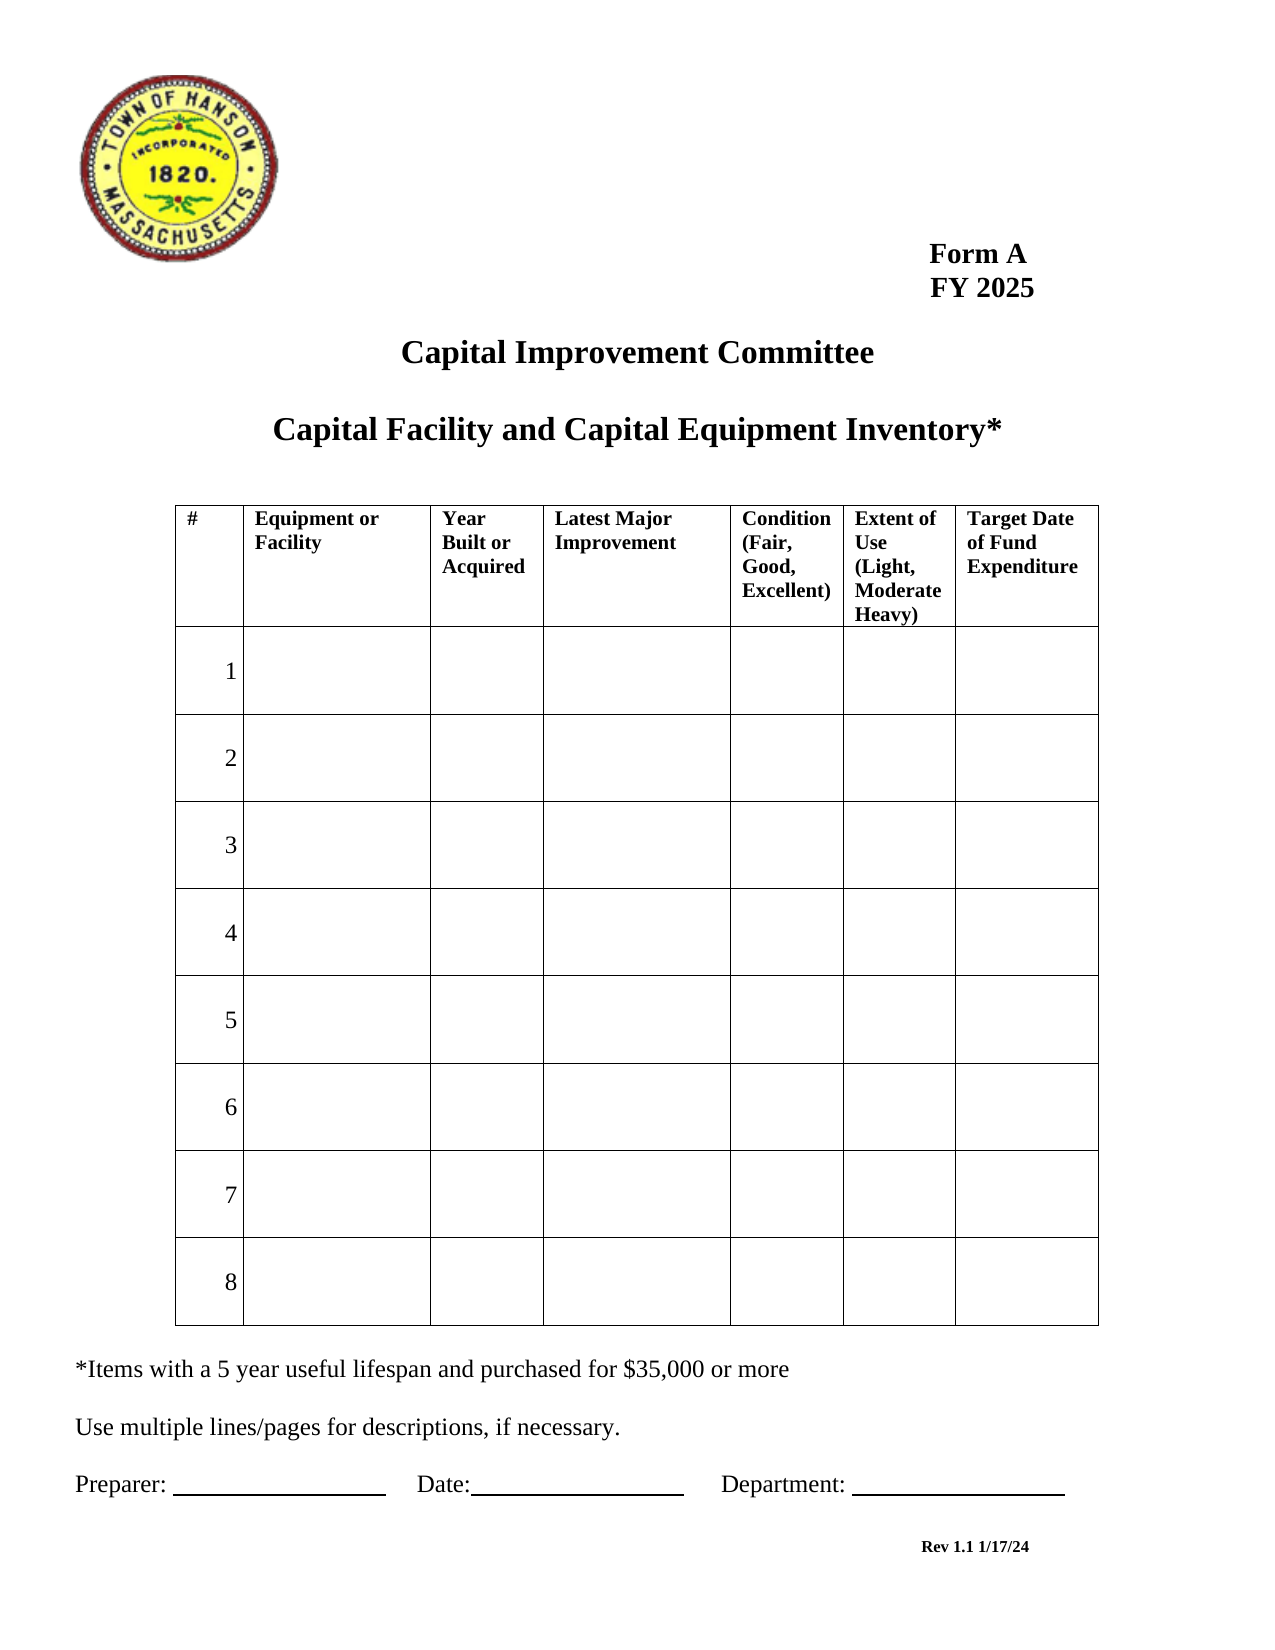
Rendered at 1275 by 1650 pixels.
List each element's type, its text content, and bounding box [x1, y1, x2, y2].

table_header Latest Major Improvement [544, 506, 730, 626]
text Preparer: Date: Department: [75, 1469, 1200, 1498]
table_cell [844, 715, 955, 801]
table_cell [844, 1064, 955, 1150]
table_header Year Built or Acquired [431, 506, 543, 626]
text FY 2025 [750, 270, 1200, 303]
table_cell [244, 802, 430, 888]
table_cell [244, 976, 430, 1063]
table_header Extent of Use (Light, Moderate Heavy) [844, 506, 955, 626]
table_cell [956, 889, 1098, 975]
table_cell [431, 1238, 543, 1324]
table_cell 7 [176, 1151, 243, 1237]
table_cell [844, 1238, 955, 1324]
table_cell [544, 802, 730, 888]
table_cell [844, 889, 955, 975]
table_header # [176, 506, 243, 626]
table_cell [956, 627, 1098, 713]
table_cell [731, 1151, 843, 1237]
table_header Equipment or Facility [244, 506, 430, 626]
table_cell [956, 1064, 1098, 1150]
table_cell 5 [176, 976, 243, 1063]
table_cell [731, 1238, 843, 1324]
table_cell 1 [176, 627, 243, 713]
table_cell [431, 889, 543, 975]
picture [75, 75, 288, 264]
table_cell [731, 627, 843, 713]
table_cell 4 [176, 889, 243, 975]
table_cell 8 [176, 1238, 243, 1324]
table_cell [244, 715, 430, 801]
table_cell [956, 976, 1098, 1063]
table_cell [844, 1151, 955, 1237]
table_cell [731, 802, 843, 888]
table_cell [544, 889, 730, 975]
table_cell [956, 715, 1098, 801]
table_cell [544, 715, 730, 801]
table_cell [431, 1151, 543, 1237]
table_cell [731, 976, 843, 1063]
table_cell [431, 802, 543, 888]
table_cell [844, 976, 955, 1063]
table_cell [431, 976, 543, 1063]
table_cell [544, 1151, 730, 1237]
table_cell [431, 627, 543, 713]
table_cell 2 [176, 715, 243, 801]
table_cell [244, 1064, 430, 1150]
table_cell 3 [176, 802, 243, 888]
table_cell [956, 802, 1098, 888]
table_header Target Date of Fund Expenditure [956, 506, 1098, 626]
table_header Condition (Fair, Good, Excellent) [731, 506, 843, 626]
table_cell [431, 715, 543, 801]
table_cell [544, 1238, 730, 1324]
table_cell [956, 1238, 1098, 1324]
text Form A [75, 75, 1200, 270]
text Rev 1.1 1/17/24 [750, 1536, 1200, 1556]
table_cell [244, 1238, 430, 1324]
table_cell [731, 889, 843, 975]
table_cell [844, 802, 955, 888]
table_cell [844, 627, 955, 713]
table_cell [544, 627, 730, 713]
table_cell [731, 1064, 843, 1150]
table_cell [431, 1064, 543, 1150]
table_cell [244, 889, 430, 975]
table_cell 6 [176, 1064, 243, 1150]
table_cell [956, 1151, 1098, 1237]
text *Items with a 5 year useful lifespan and purchased for $35,000 or more [75, 1354, 1200, 1383]
text Capital Improvement Committee [75, 332, 1200, 371]
table_cell [244, 627, 430, 713]
table_cell [731, 715, 843, 801]
text Use multiple lines/pages for descriptions, if necessary. [75, 1412, 1200, 1441]
table_cell [244, 1151, 430, 1237]
table_cell [544, 1064, 730, 1150]
table_cell [544, 976, 730, 1063]
text Capital Facility and Capital Equipment Inventory* [75, 409, 1200, 447]
